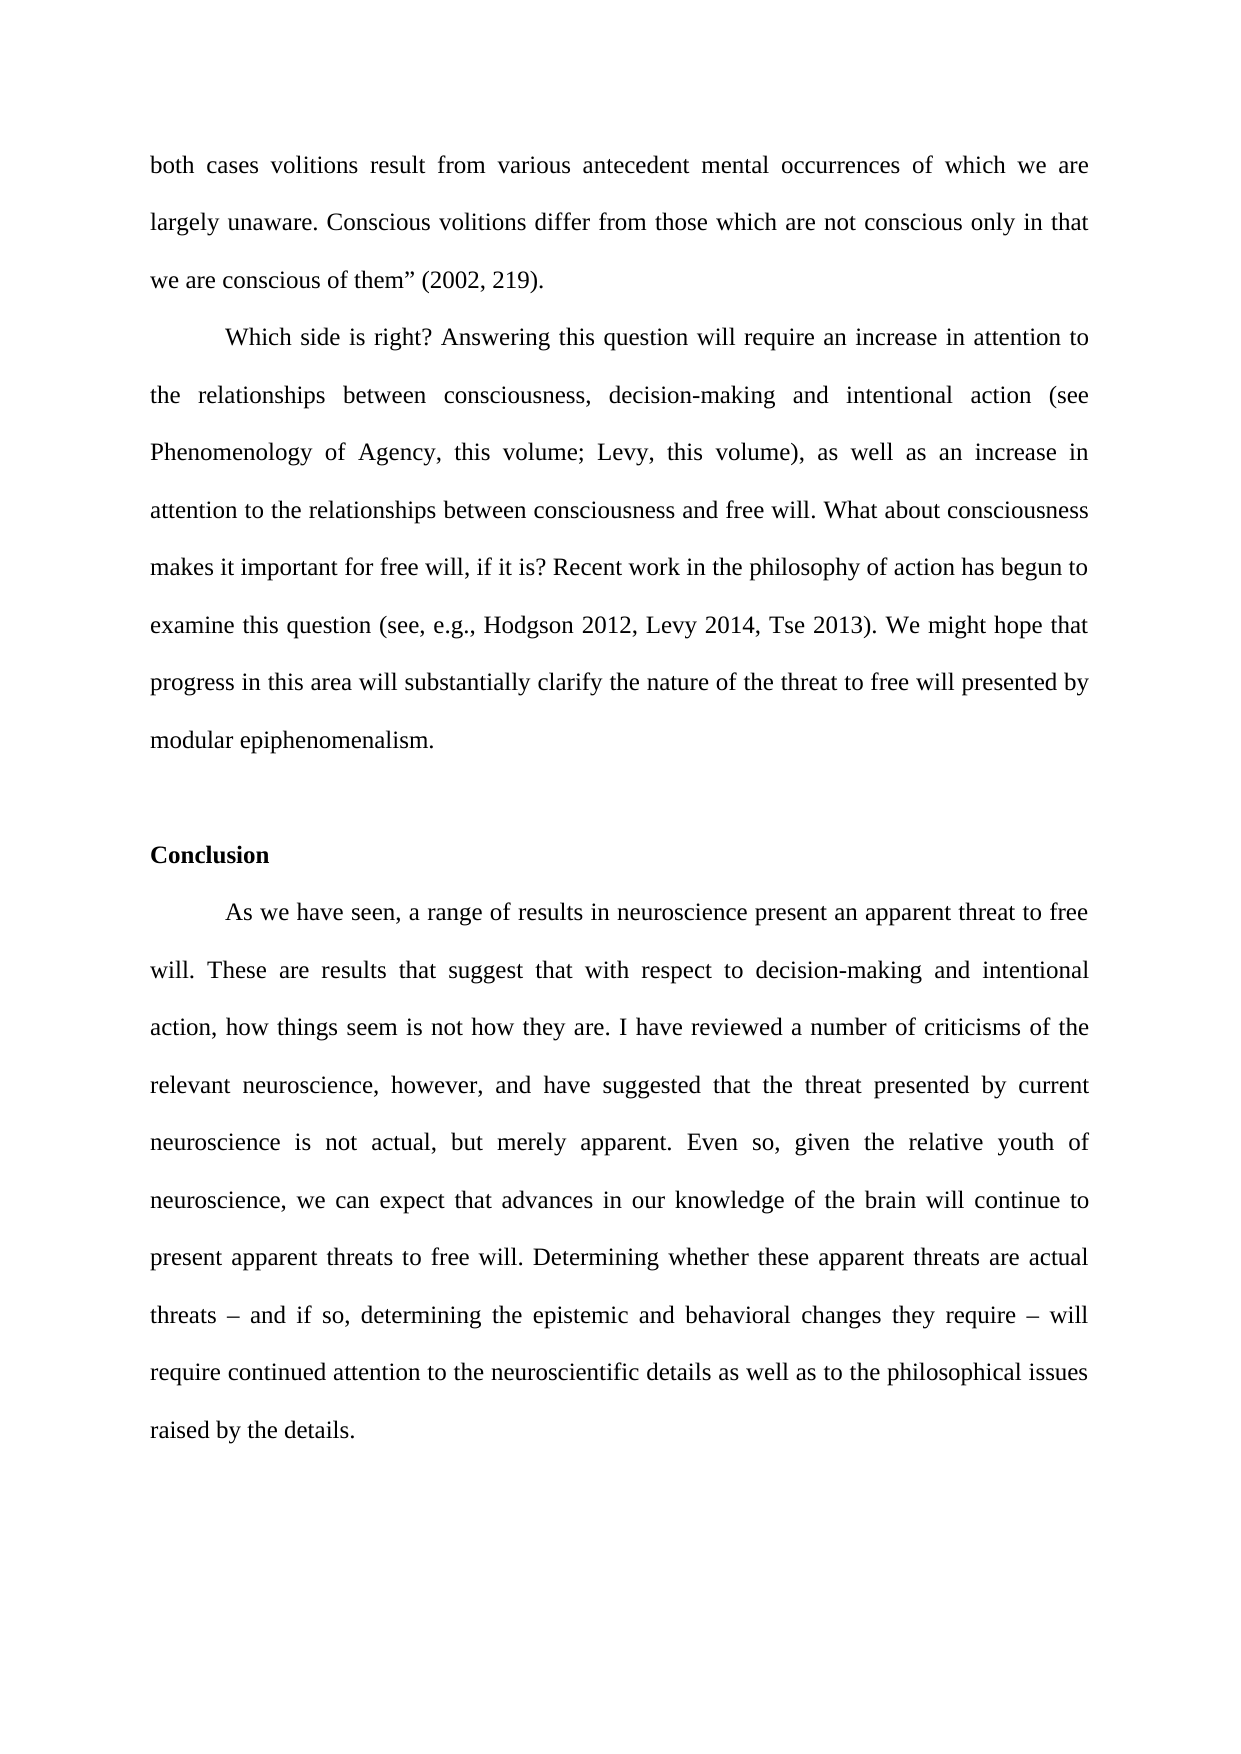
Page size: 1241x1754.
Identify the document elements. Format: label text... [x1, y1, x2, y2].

text Which side is right? Answering this question will require an increase in attention to the relationships between consciousness, decision-making and intentional action (see Phenomenology of Agency, this volume; Levy, this volume), as well as an increase in attention to the relationships between consciousness and free will. What about consciousness makes it important for free will, if it is? Recent work in the philosophy of action has begun to examine this question (see, e.g., Hodgson 2012, Levy 2014, Tse 2013). We might hope that progress in this area will substantially clarify the nature of the threat to free will presented by modular epiphenomenalism. [150, 322, 1090, 754]
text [150, 150, 1090, 294]
text As we have seen, a range of results in neuroscience present an apparent threat to free will. These are results that suggest that with respect to decision-making and intentional action, how things seem is not how they are. I have reviewed a number of criticisms of the relevant neuroscience, however, and have suggested that the threat presented by current neuroscience is not actual, but merely apparent. Even so, given the relative youth of neuroscience, we can expect that advances in our knowledge of the brain will continue to present apparent threats to free will. Determining whether these apparent threats are actual threats – and if so, determining the epistemic and behavioral changes they require – will require continued attention to the neuroscientific details as well as to the philosophical issues raised by the details. [150, 897, 1090, 1444]
text Conclusion [150, 840, 1090, 869]
